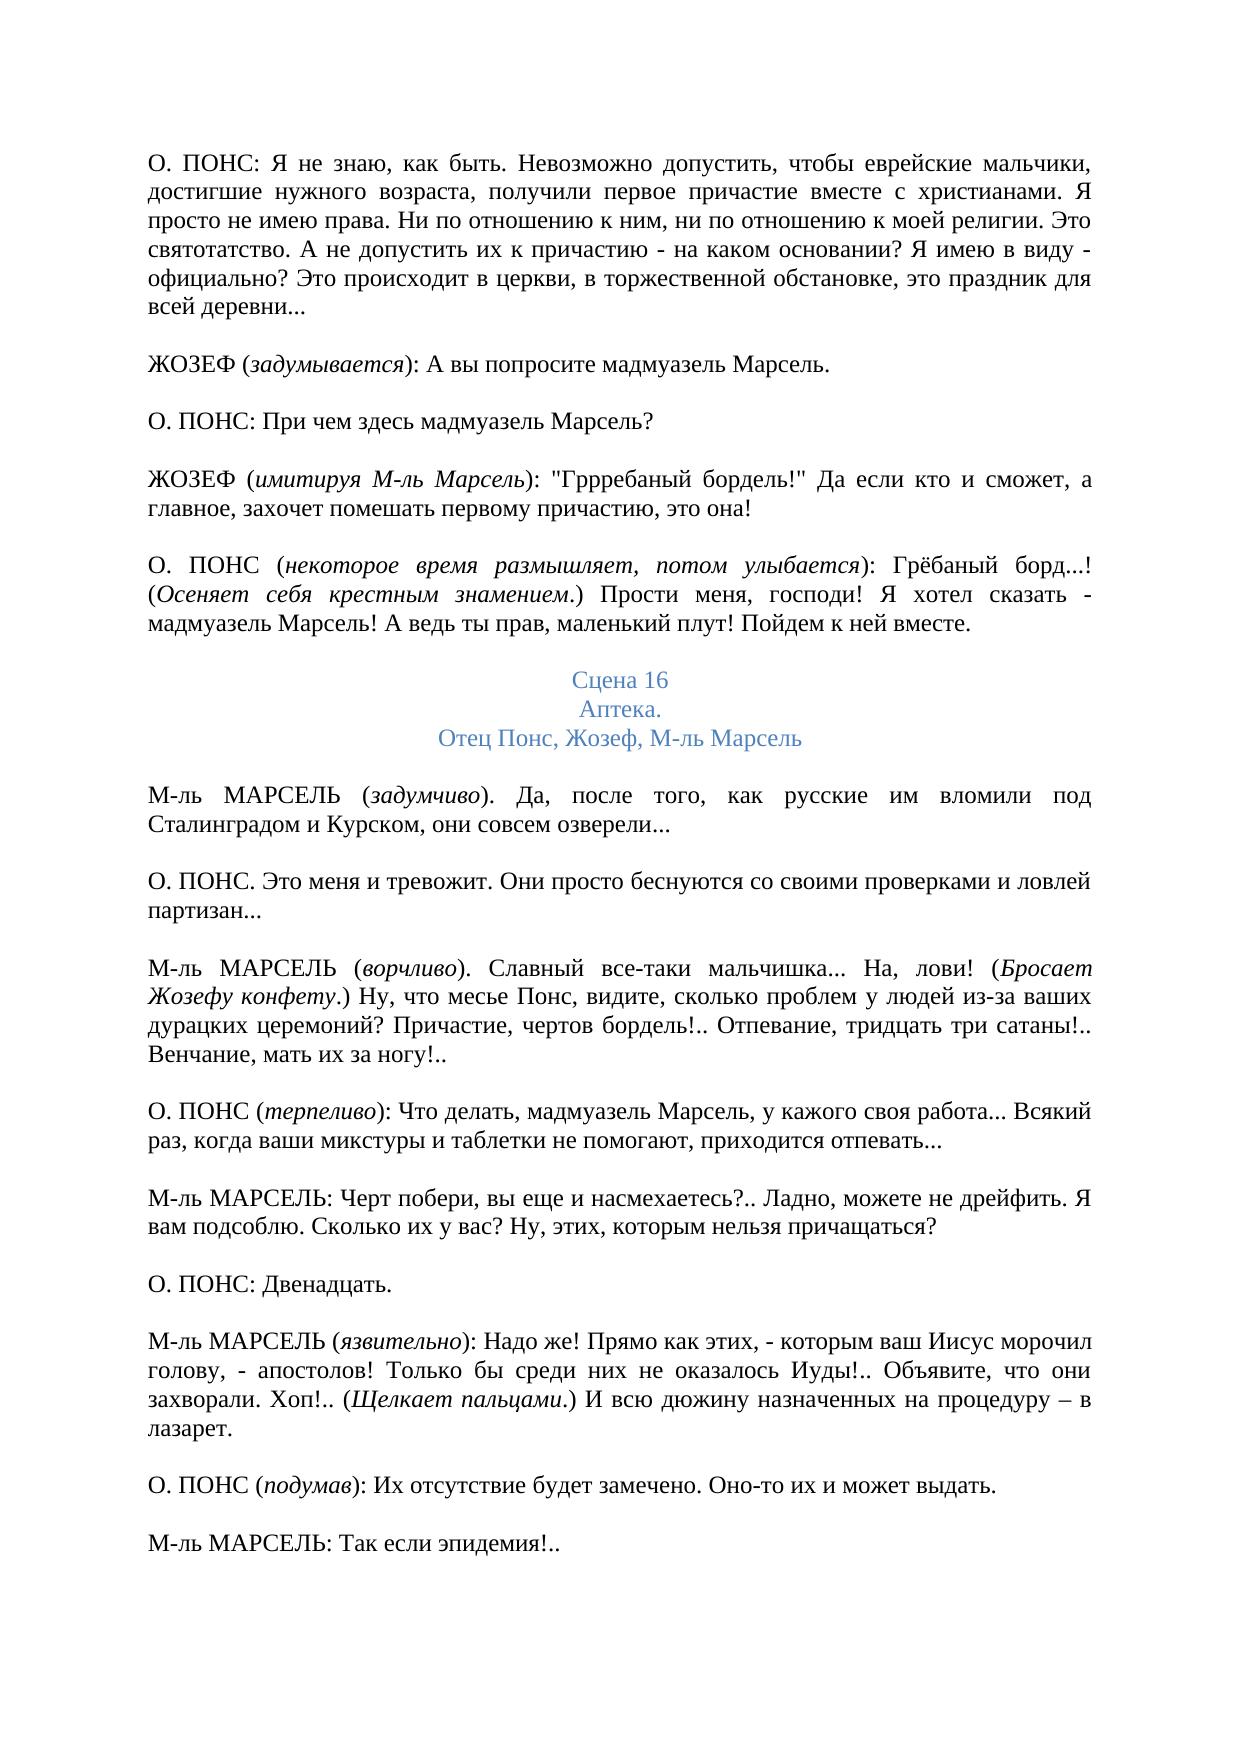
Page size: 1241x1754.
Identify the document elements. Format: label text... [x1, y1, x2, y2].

text Аптека. [148, 694, 1093, 723]
text О. ПОНС: Двенадцать. [148, 1269, 1093, 1298]
text Отец Понс, Жозеф, М-ль Марсель [148, 723, 1093, 751]
text О. ПОНС: Я не знаю, как быть. Невозможно допустить, чтобы еврейские мальчики, достигшие нужного возраста, получили первое причастие вместе с христианами. Я просто не имею права. Ни по отношению к ним, ни по отношению к моей религии. Это святотатство. А не допустить их к причастию - на каком основании? Я имею в виду - официально? Это происходит в церкви, в торжественной обстановке, это праздник для всей деревни... [148, 148, 1093, 320]
text М-ль МАРСЕЛЬ: Так если эпидемия!.. [148, 1528, 1093, 1556]
text Сцена 16 [148, 665, 1093, 694]
text М-ль МАРСЕЛЬ: Черт побери, вы еще и насмехаетесь?.. Ладно, можете не дрейфить. Я вам подсоблю. Сколько их у вас? Ну, этих, которым нельзя причащаться? [148, 1183, 1093, 1240]
text О. ПОНС (некоторое время размышляет, потом улыбается): Грёбаный борд...! (Осеняет себя крестным знамением.) Прости меня, господи! Я хотел сказать - мадмуазель Марсель! А ведь ты прав, маленький плут! Пойдем к ней вместе. [148, 550, 1093, 636]
text О. ПОНС (терпеливо): Что делать, мадмуазель Марсель, у кажого своя работа... Всякий раз, когда ваши микстуры и таблетки не помогают, приходится отпевать... [148, 1096, 1093, 1154]
text О. ПОНС. Это меня и тревожит. Они просто беснуются со своими проверками и ловлей партизан... [148, 866, 1093, 924]
text М-ль МАРСЕЛЬ (задумчиво). Да, после того, как русские им вломили под Сталинградом и Курском, они совсем озверели... [148, 780, 1093, 838]
text О. ПОНС (подумав): Их отсутствие будет замечено. Оно-то их и может выдать. [148, 1470, 1093, 1499]
text М-ль МАРСЕЛЬ (язвительно): Надо же! Прямо как этих, - которым ваш Иисус морочил голову, - апостолов! Только бы среди них не оказалось Иуды!.. Объявите, что они захворали. Хоп!.. (Щелкает пальцами.) И всю дюжину назначенных на процедуру – в лазарет. [148, 1326, 1093, 1441]
text О. ПОНС: При чем здесь мадмуазель Марсель? [148, 406, 1093, 435]
text ЖОЗЕФ (задумывается): А вы попросите мадмуазель Марсель. [148, 349, 1093, 378]
text М-ль МАРСЕЛЬ (ворчливо). Славный все-таки мальчишка... На, лови! (Бросает Жозефу конфету.) Ну, что месье Понс, видите, сколько проблем у людей из-за ваших дурацких церемоний? Причастие, чертов бордель!.. Отпевание, тридцать три сатаны!.. Венчание, мать их за ногу!.. [148, 953, 1093, 1068]
text ЖОЗЕФ (имитируя М-ль Марсель): "Гррребаный бордель!" Да если кто и сможет, а главное, захочет помешать первому причастию, это она! [148, 464, 1093, 521]
